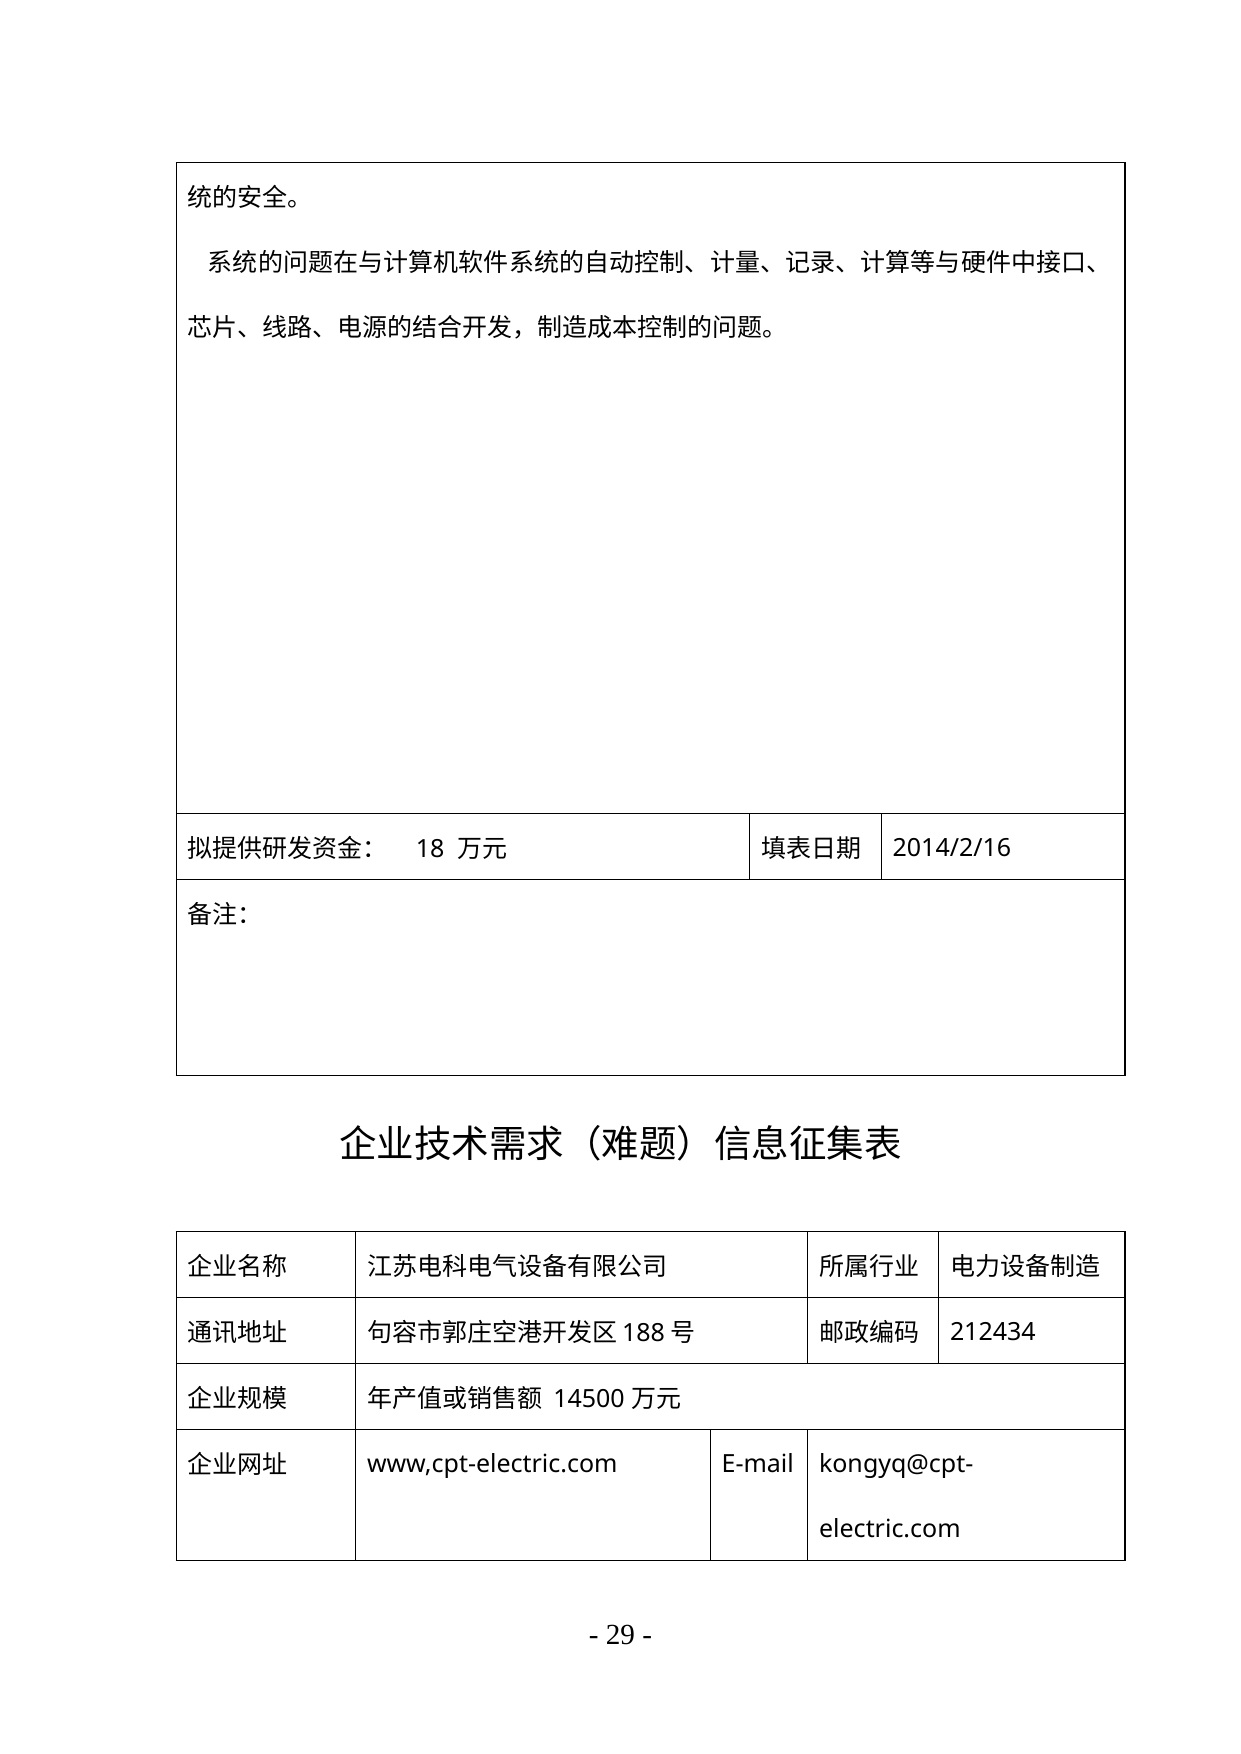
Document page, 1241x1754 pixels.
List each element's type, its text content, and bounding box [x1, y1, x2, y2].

text 企业技术需求（难题）信息征集表 [187, 1109, 1053, 1174]
table_cell [882, 814, 1124, 879]
table_header 江苏电科电气设备有限公司 [356, 1232, 807, 1297]
table_cell kongyq@cpt-electric.com [808, 1430, 1124, 1560]
table_header 电力设备制造 [939, 1232, 1124, 1297]
table_cell E-mail [711, 1430, 807, 1560]
table_cell 年产值或销售额 14500 万元 [356, 1364, 1124, 1429]
table_cell 填表日期 [750, 814, 881, 879]
table_cell 拟提供研发资金： 18 万元 [177, 814, 749, 879]
table_cell 备注： [177, 880, 1124, 1075]
table_cell 企业网址 [177, 1430, 355, 1560]
table_cell 212434 [939, 1298, 1124, 1363]
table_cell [177, 163, 1124, 813]
table_header 企业名称 [177, 1232, 355, 1297]
table_header 所属行业 [808, 1232, 938, 1297]
table_cell 句容市郭庄空港开发区188号 [356, 1298, 807, 1363]
table_cell www,cpt-electric.com [356, 1430, 710, 1560]
table_cell 企业规模 [177, 1364, 355, 1429]
table_cell 通讯地址 [177, 1298, 355, 1363]
table_cell 邮政编码 [808, 1298, 938, 1363]
